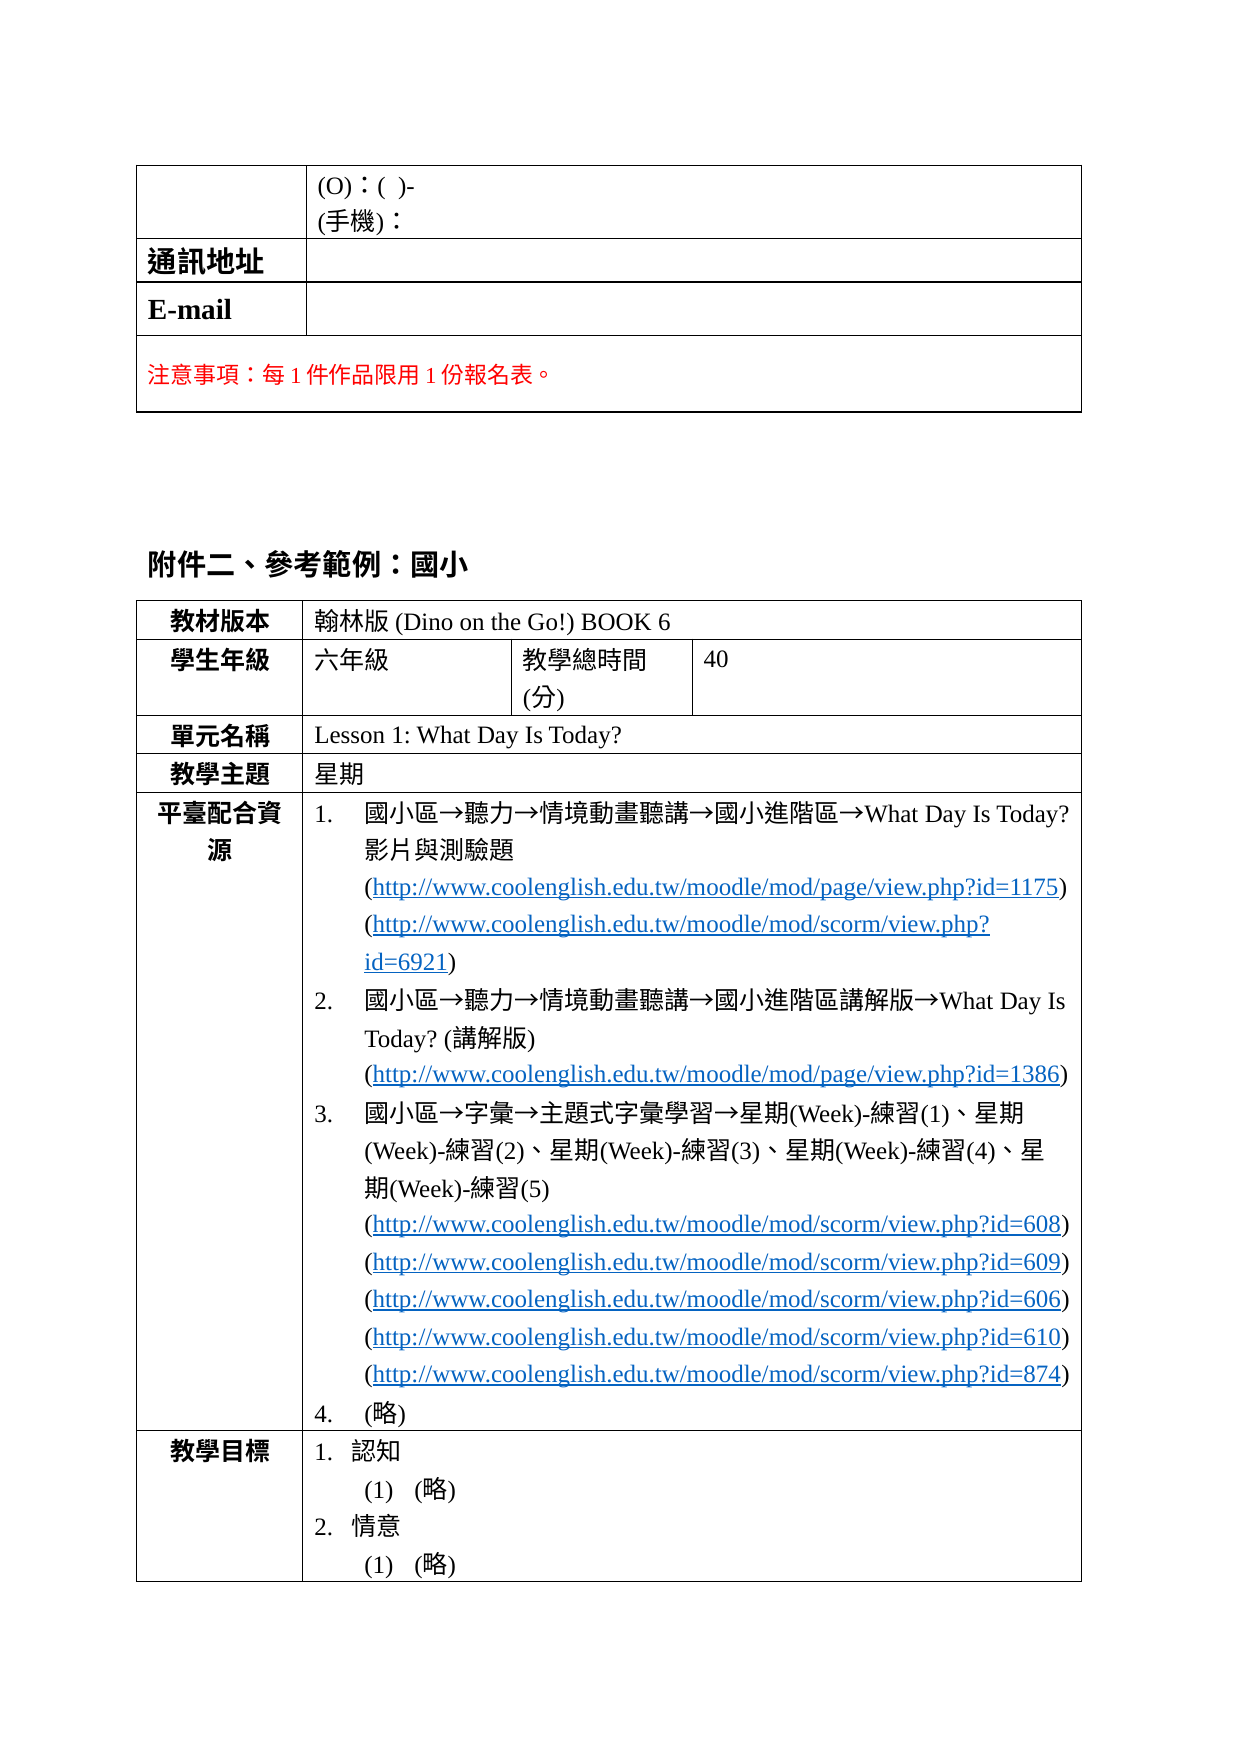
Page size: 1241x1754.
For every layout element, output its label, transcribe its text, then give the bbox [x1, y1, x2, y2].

table_cell 國小區→聽力→情境動畫聽講→國小進階區→What Day Is Today? 影片與測驗題(http://www.coolenglish.edu.tw/moodle/mod/page/view.php?id=1175) (http://www.coolenglish.edu.tw/moodle/mod/scorm/view.php?id=6921) 國小區→聽力→情境動畫聽講→國小進階區講解版→What Day Is Today? (講解版) (http://www.coolenglish.edu.tw/moodle/mod/page/view.php?id=1386) 國小區→字彙→主題式字彙學習→星期(Week)-練習(1)、星期(Week)-練習(2)、星期(Week)-練習(3)、星期(Week)-練習(4)、星期(Week)-練習(5) (http://www.coolenglish.edu.tw/moodle/mod/scorm/view.php?id=608) (http://www.coolenglish.edu.tw/moodle/mod/scorm/view.php?id=609) (http://www.coolenglish.edu.tw/moodle/mod/scorm/view.php?id=606) (http://www.coolenglish.edu.tw/moodle/mod/scorm/view.php?id=610) (http://www.coolenglish.edu.tw/moodle/mod/scorm/view.php?id=874) (略) [303, 793, 1081, 1430]
table_cell 手機 [137, 166, 306, 238]
table_cell 40 [693, 640, 1081, 714]
table_cell 星期 [303, 754, 1081, 792]
table_cell 教學目標 [137, 1431, 302, 1581]
table_header 翰林版 (Dino on the Go!) BOOK 6 [303, 601, 1081, 638]
table_cell 六年級 [303, 640, 511, 714]
table_cell [307, 239, 1081, 281]
table_header 教材版本 [137, 601, 302, 638]
table_cell 平臺配合資源 [137, 793, 302, 1430]
table_cell 單元名稱 [137, 716, 302, 753]
table_cell E-mail [137, 283, 306, 335]
table_cell [307, 283, 1081, 335]
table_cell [307, 166, 1081, 238]
table_cell 通訊地址 [137, 239, 306, 281]
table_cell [303, 1431, 1081, 1581]
table_cell 教學總時間(分) [512, 640, 692, 714]
table_cell 注意事項：每1件作品限用1份報名表。 [137, 336, 1081, 411]
text 附件二、參考範例：國小 [148, 525, 1092, 600]
table_cell 教學主題 [137, 754, 302, 792]
table_cell 學生年級 [137, 640, 302, 714]
table_cell Lesson 1: What Day Is Today? [303, 716, 1081, 753]
